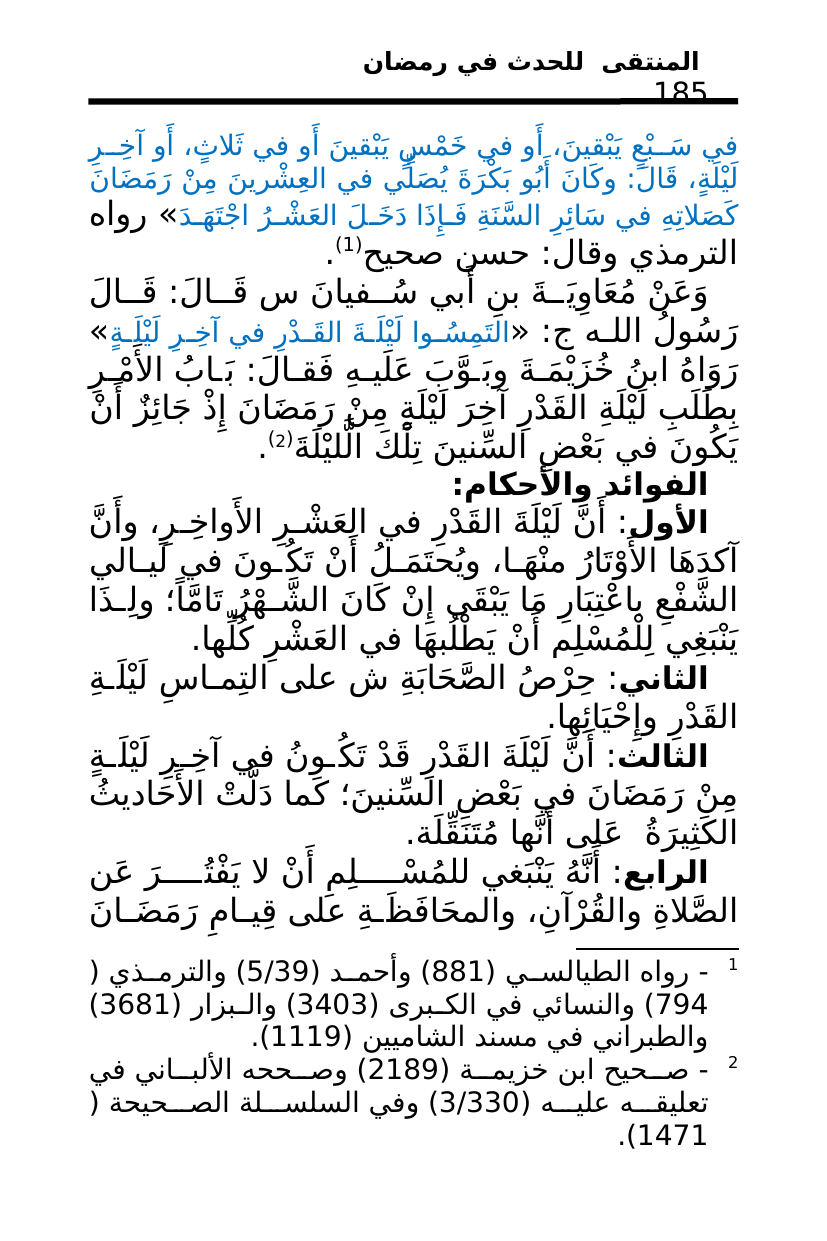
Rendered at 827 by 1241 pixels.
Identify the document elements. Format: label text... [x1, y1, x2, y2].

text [89, 129, 738, 272]
text الأول: أَنَّ لَيْلَةَ القَدْرِ في العَشْرِ الأَواخِرِ، وأَنَّ آكدَهَا الأَوْتَارُ منْهَا، ويُحتَمَلُ أَنْ تَكُونَ في لَيالي الشَّفْعِ باعْتِبَارِ مَا يَبْقَى إِنْ كَانَ الشَّهْرُ تَامَّاً؛ ولِذَا يَنْبَغِي لِلْمُسْلِم أَنْ يَطْلُبهَا في العَشْرِ كُلِّها. [89, 503, 738, 658]
text الثاني: حِرْصُ الصَّحَابَةِ ش على التِماسِ لَيْلَةِ القَدْرِ وإِحْيَائِها. [89, 658, 738, 736]
text الفوائد والأحكام: [89, 467, 738, 503]
text وَعَنْ مُعَاوِيَةَ بنِ أَبي سُفيانَ س قَالَ: قَالَ رَسُولُ الله ج: «التَمِسُوا لَيْلَةَ القَدْرِ في آخِرِ لَيْلَةٍ» رَوَاهُ ابنُ خُزَيْمَةَ وبَوَّبَ عَلَيهِ فَقالَ: بَابُ الأَمْرِ بِطَلَبِ لَيْلَةِ القَدْرِ آخِرَ لَيْلَةٍ مِنْ رَمَضَانَ إِذْ جَائِزٌ أَنْ يَكُونَ في بَعْضِ السِّنينَ تِلْكَ الَّليْلَةَ(). [89, 272, 738, 467]
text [89, 853, 738, 930]
text الثالث: أَنَّ لَيْلَةَ القَدْرِ قَدْ تَكُونُ في آخِرِ لَيْلَةٍ مِنْ رَمَضَانَ في بَعْضِ السِّنينَ؛ كَما دَلَّتْ الأَحَاديثُ الكَثِيرَةُ عَلى أَنَّها مُتَنَقِّلَة. [89, 736, 738, 853]
